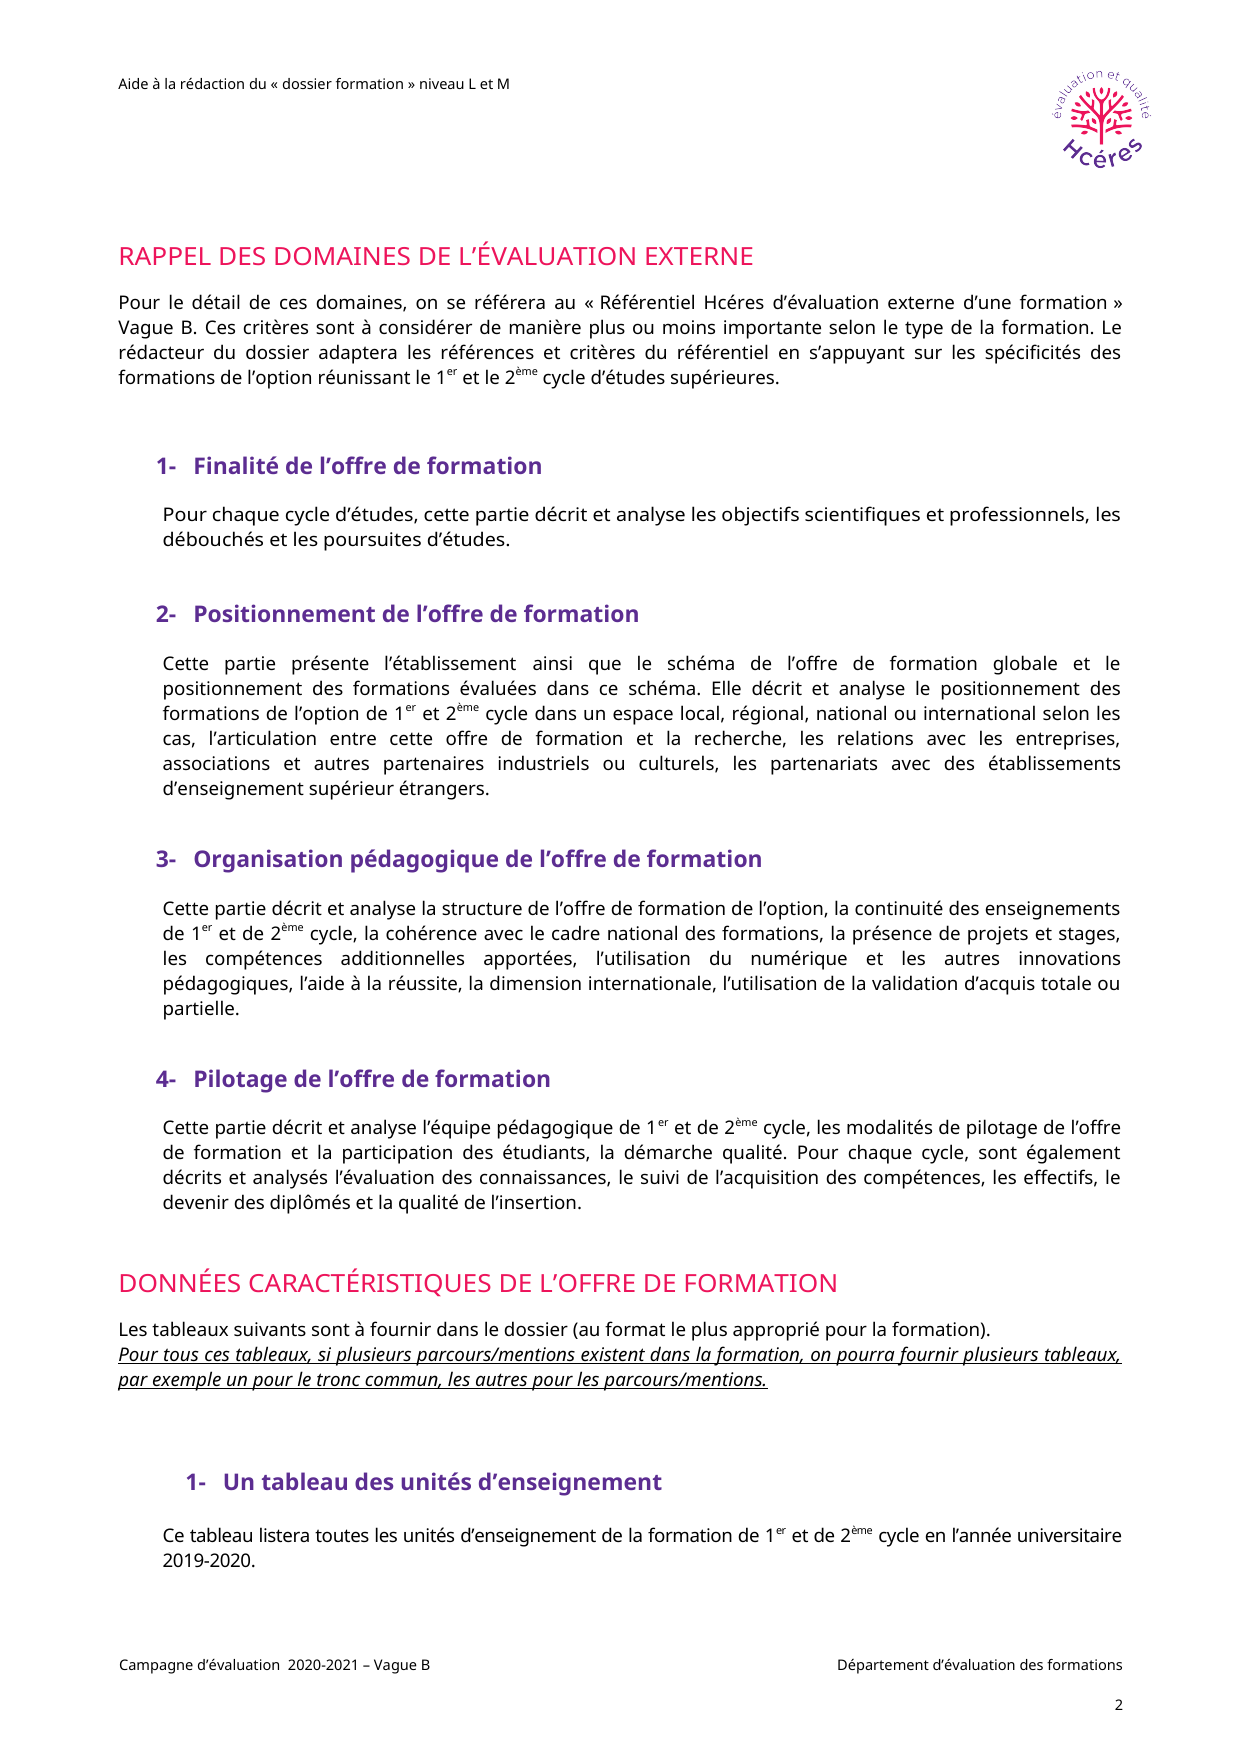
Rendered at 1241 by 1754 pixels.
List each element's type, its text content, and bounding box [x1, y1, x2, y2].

list Pour tous ces tableaux, si plusieurs parcours/mentions existent dans la formation, on pourra fournir plusieurs tableaux, par exemple un pour le tronc commun, les autres pour les parcours/mentions. [118, 1341, 1122, 1363]
text Cette partie décrit et analyse la structure de l’offre de formation de l’option, la continuité des enseignements de 1er et de 2ème cycle, la cohérence avec le cadre national des formations, la présence de projets et stages, les compétences additionnelles apportées, l’utilisation du numérique et les autres innovations pédagogiques, l’aide à la réussite, la dimension internationale, l’utilisation de la validation d’acquis totale ou partielle. [162, 895, 1122, 1020]
list Organisation pédagogique de l’offre de formation [156, 843, 1122, 874]
text Rappel des domaines de l’Évaluation externe [118, 238, 1122, 272]
text Cette partie décrit et analyse l’équipe pédagogique de 1er et de 2ème cycle, les modalités de pilotage de l’offre de formation et la participation des étudiants, la démarche qualité. Pour chaque cycle, sont également décrits et analysés l’évaluation des connaissances, le suivi de l’acquisition des compétences, les effectifs, le devenir des diplômés et la qualité de l’insertion. [162, 1115, 1122, 1215]
text Cette partie présente l’établissement ainsi que le schéma de l’offre de formation globale et le positionnement des formations évaluées dans ce schéma. Elle décrit et analyse le positionnement des formations de l’option de 1er et 2ème cycle dans un espace local, régional, national ou international selon les cas, l’articulation entre cette offre de formation et la recherche, les relations avec les entreprises, associations et autres partenaires industriels ou culturels, les partenariats avec des établissements d’enseignement supérieur étrangers. [162, 650, 1122, 800]
list Finalité de l’offre de formation [156, 449, 1122, 481]
list Positionnement de l’offre de formation [156, 598, 1122, 629]
text Pour chaque cycle d’études, cette partie décrit et analyse les objectifs scientifiques et professionnels, les débouchés et les poursuites d’études. [162, 502, 1122, 552]
text DonnÉes caractÉristiques de l’OFFRE de formation [118, 1265, 1122, 1299]
list Pour tous ces tableaux, si plusieurs parcours/mentions existent dans la formation, on pourra fournir plusieurs tableaux, par exemple un pour le tronc commun, les autres pour les parcours/mentions. [118, 1364, 1122, 1391]
picture [1045, 63, 1155, 173]
text Pour le détail de ces domaines, on se référera au « Référentiel Hcéres d’évaluation externe d’une formation » Vague B. Ces critères sont à considérer de manière plus ou moins importante selon le type de la formation. Le rédacteur du dossier adaptera les références et critères du référentiel en s’appuyant sur les spécificités des formations de l’option réunissant le 1er et le 2ème cycle d’études supérieures. [118, 289, 1123, 389]
list Ce tableau listera toutes les unités d’enseignement de la formation de 1er et de 2ème cycle en l’année universitaire 2019-2020. [162, 1522, 1122, 1572]
list Les tableaux suivants sont à fournir dans le dossier (au format le plus approprié pour la formation). [118, 1316, 1122, 1341]
list Pilotage de l’offre de formation [156, 1063, 1122, 1094]
list Un tableau des unités d’enseignement [185, 1466, 1122, 1497]
